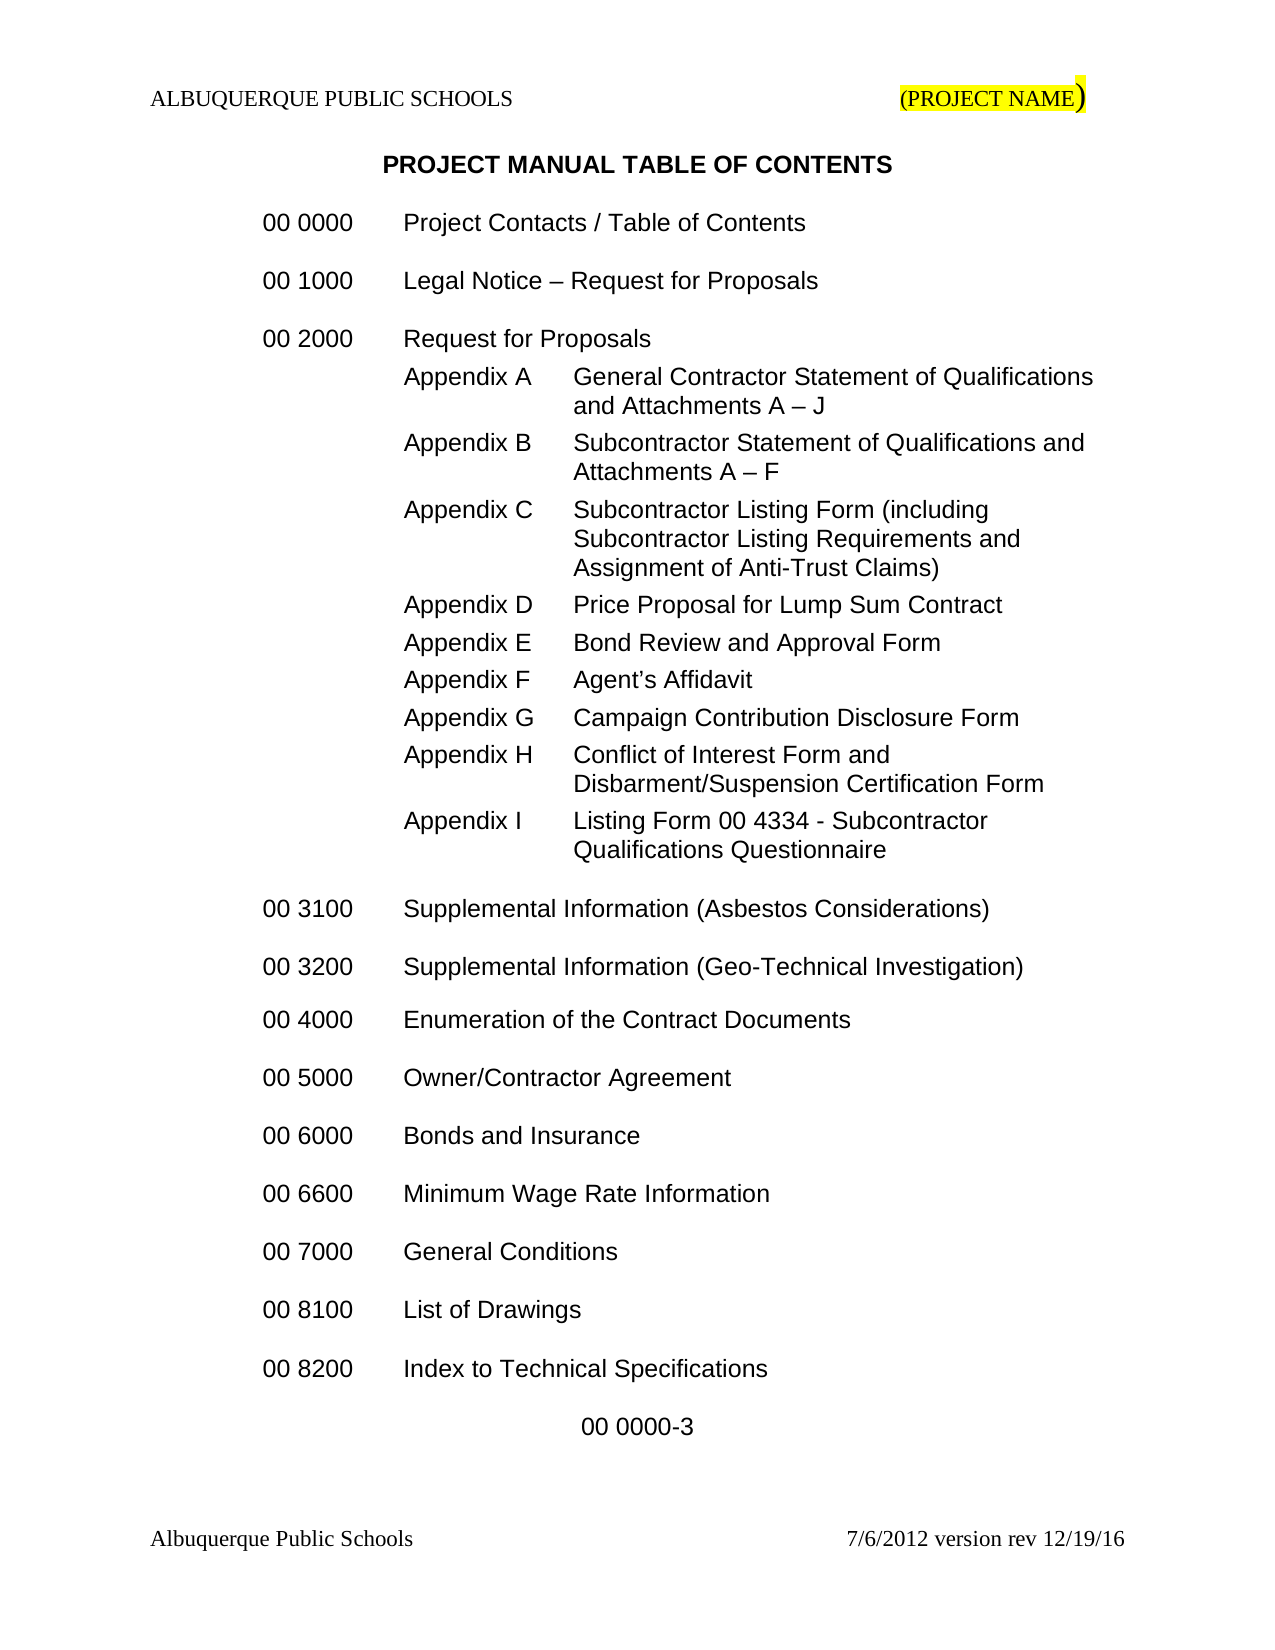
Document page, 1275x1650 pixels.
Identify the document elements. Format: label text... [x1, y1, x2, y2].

text Appendix D Price Proposal for Lump Sum Contract [403, 590, 1125, 619]
text Appendix A General Contractor Statement of Qualifications and Attachments A – J [403, 362, 1125, 420]
text 00 3100 Supplemental Information (Asbestos Considerations) [262, 893, 1125, 922]
text 00 4000 Enumeration of the Contract Documents [262, 1005, 1125, 1034]
text 00 1000 Legal Notice – Request for Proposals [262, 266, 1125, 295]
text 00 5000 Owner/Contractor Agreement [262, 1063, 1125, 1092]
text Appendix B Subcontractor Statement of Qualifications and Attachments A – F [403, 428, 1125, 486]
text 00 6000 Bonds and Insurance [262, 1121, 1125, 1150]
text 00 0000 Project Contacts / Table of Contents [262, 208, 1125, 237]
text 00 0000-3 [150, 1412, 1125, 1441]
text 00 8100 List of Drawings [262, 1295, 1125, 1324]
text Appendix G Campaign Contribution Disclosure Form [403, 702, 1125, 731]
text 00 7000 General Conditions [262, 1237, 1125, 1266]
text 00 3200 Supplemental Information (Geo-Technical Investigation) [262, 952, 1125, 981]
text 00 6600 Minimum Wage Rate Information [262, 1179, 1125, 1208]
subtitle PROJECT MANUAL TABLE OF CONTENTS [150, 150, 1125, 179]
text 00 2000 Request for Proposals [262, 324, 1125, 353]
text Appendix E Bond Review and Approval Form [403, 628, 1125, 657]
text Appendix H Conflict of Interest Form and Disbarment/Suspension Certification Form [403, 740, 1125, 798]
text 00 8200 Index to Technical Specifications [262, 1353, 1125, 1382]
text Appendix F Agent’s Affidavit [403, 665, 1125, 694]
text Appendix I Listing Form 00 4334 - Subcontractor Qualifications Questionnaire [403, 806, 1125, 864]
text Appendix C Subcontractor Listing Form (including Subcontractor Listing Requirements and Assignment of Anti-Trust Claims) [403, 495, 1125, 582]
